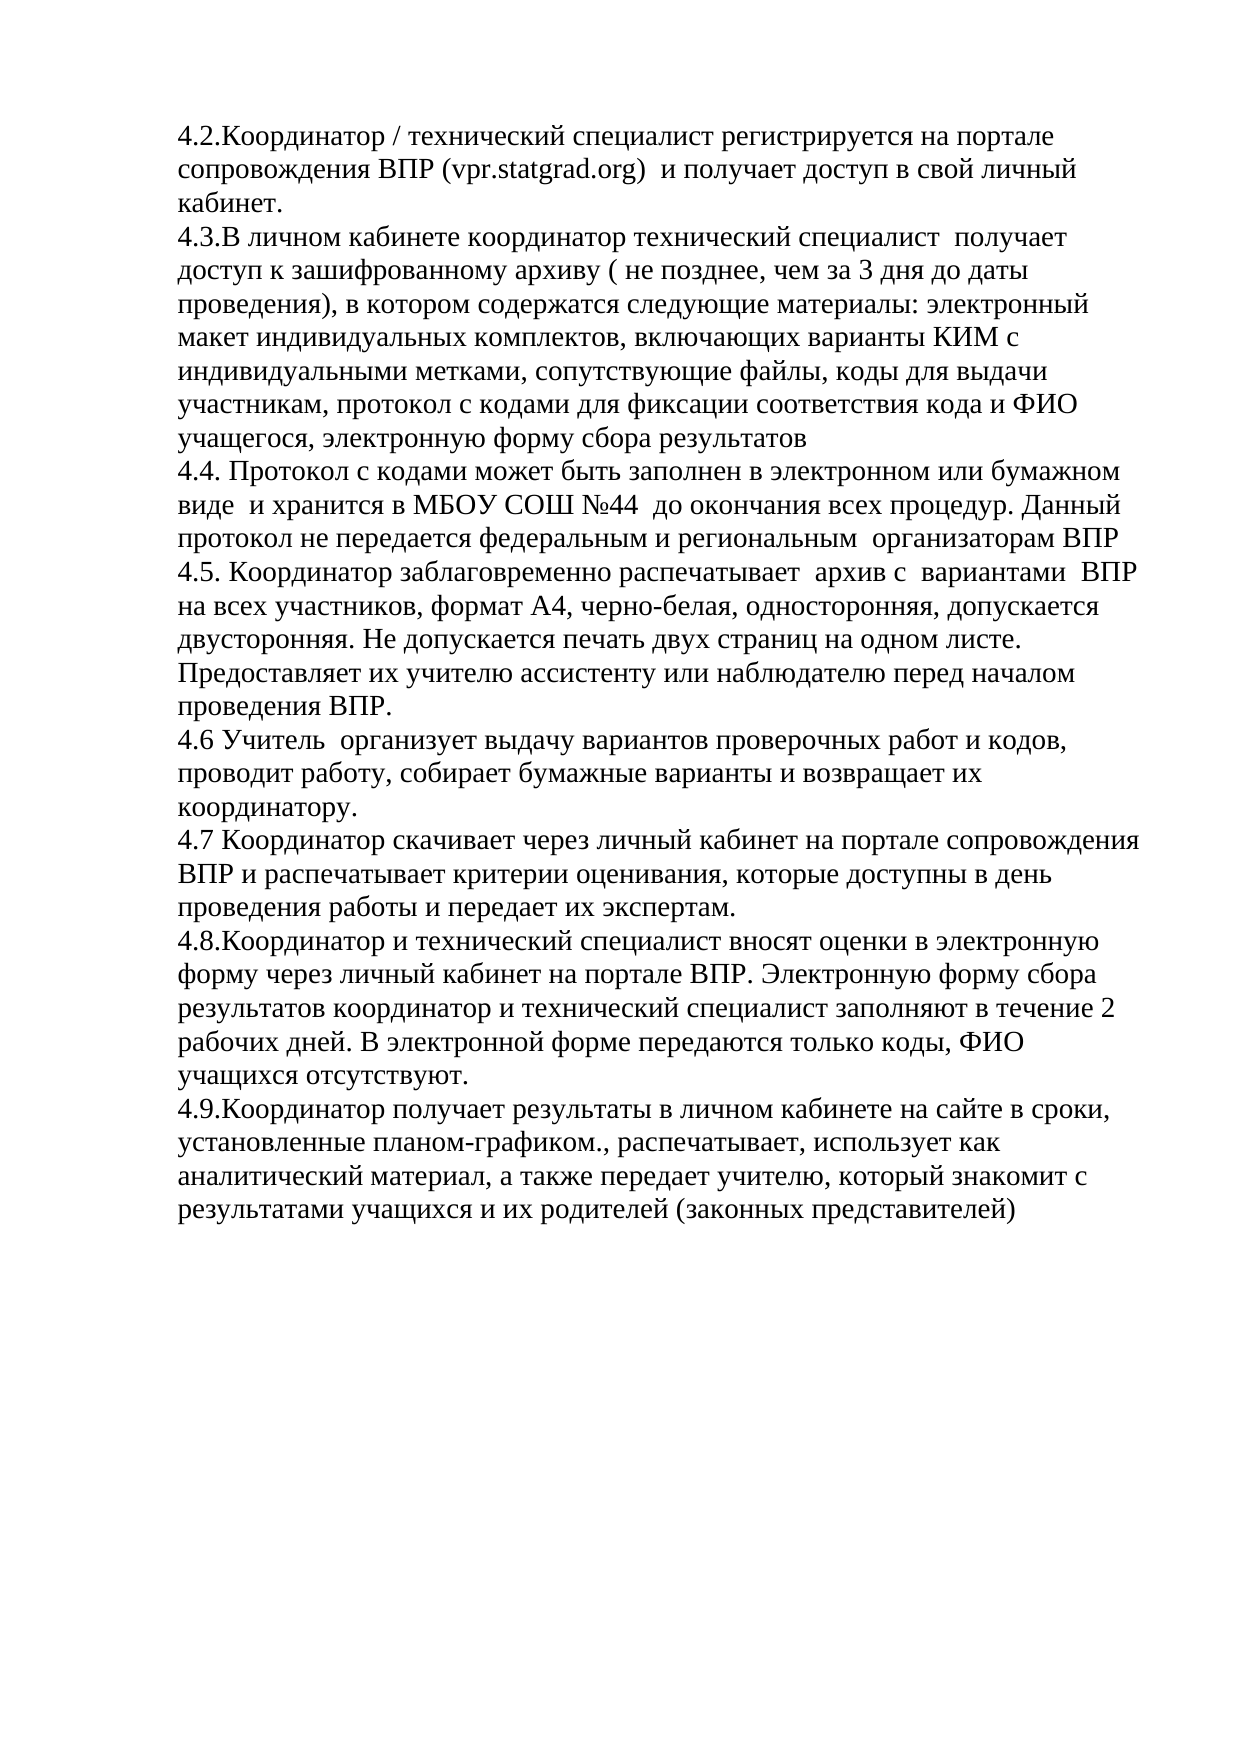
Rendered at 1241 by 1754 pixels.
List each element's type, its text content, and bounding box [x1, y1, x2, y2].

text 4.4. Протокол с кодами может быть заполнен в электронном или бумажном виде и хранится в МБОУ СОШ №44 до окончания всех процедур. Данный протокол не передается федеральным и региональным организаторам ВПР [177, 453, 1152, 554]
text 4.5. Координатор заблаговременно распечатывает архив с вариантами ВПР на всех участников, формат А4, черно-белая, односторонняя, допускается двусторонняя. Не допускается печать двух страниц на одном листе. Предоставляет их учителю ассистенту или наблюдателю перед началом проведения ВПР. [177, 554, 1152, 722]
text 4.3.В личном кабинете координатор технический специалист получает доступ к зашифрованному архиву ( не позднее, чем за 3 дня до даты проведения), в котором содержатся следующие материалы: электронный макет индивидуальных комплектов, включающих варианты КИМ с индивидуальными метками, сопутствующие файлы, коды для выдачи участникам, протокол с кодами для фиксации соответствия кода и ФИО [177, 219, 1152, 420]
text 4.7 Координатор скачивает через личный кабинет на портале сопровождения ВПР и распечатывает критерии оценивания, которые доступны в день проведения работы и передает их экспертам. [177, 822, 1152, 923]
text учащегося, электронную форму сбора результатов [177, 420, 1152, 453]
text 4.6 Учитель организует выдачу вариантов проверочных работ и кодов, проводит работу, собирает бумажные варианты и возвращает их координатору. [177, 722, 1152, 822]
text 4.8.Координатор и технический специалист вносят оценки в электронную форму через личный кабинет на портале ВПР. Электронную форму сбора результатов координатор и технический специалист заполняют в течение 2 рабочих дней. В электронной форме передаются только коды, ФИО учащихся отсутствуют. [177, 923, 1152, 1091]
text 4.2.Координатор / технический специалист регистрируется на портале сопровождения ВПР (vpr.statgrad.org) и получает доступ в свой личный кабинет. [177, 118, 1152, 219]
text 4.9.Координатор получает результаты в личном кабинете на сайте в сроки, установленные планом-графиком., распечатывает, использует как аналитический материал, а также передает учителю, который знакомит с результатами учащихся и их родителей (законных представителей) [177, 1091, 1152, 1225]
